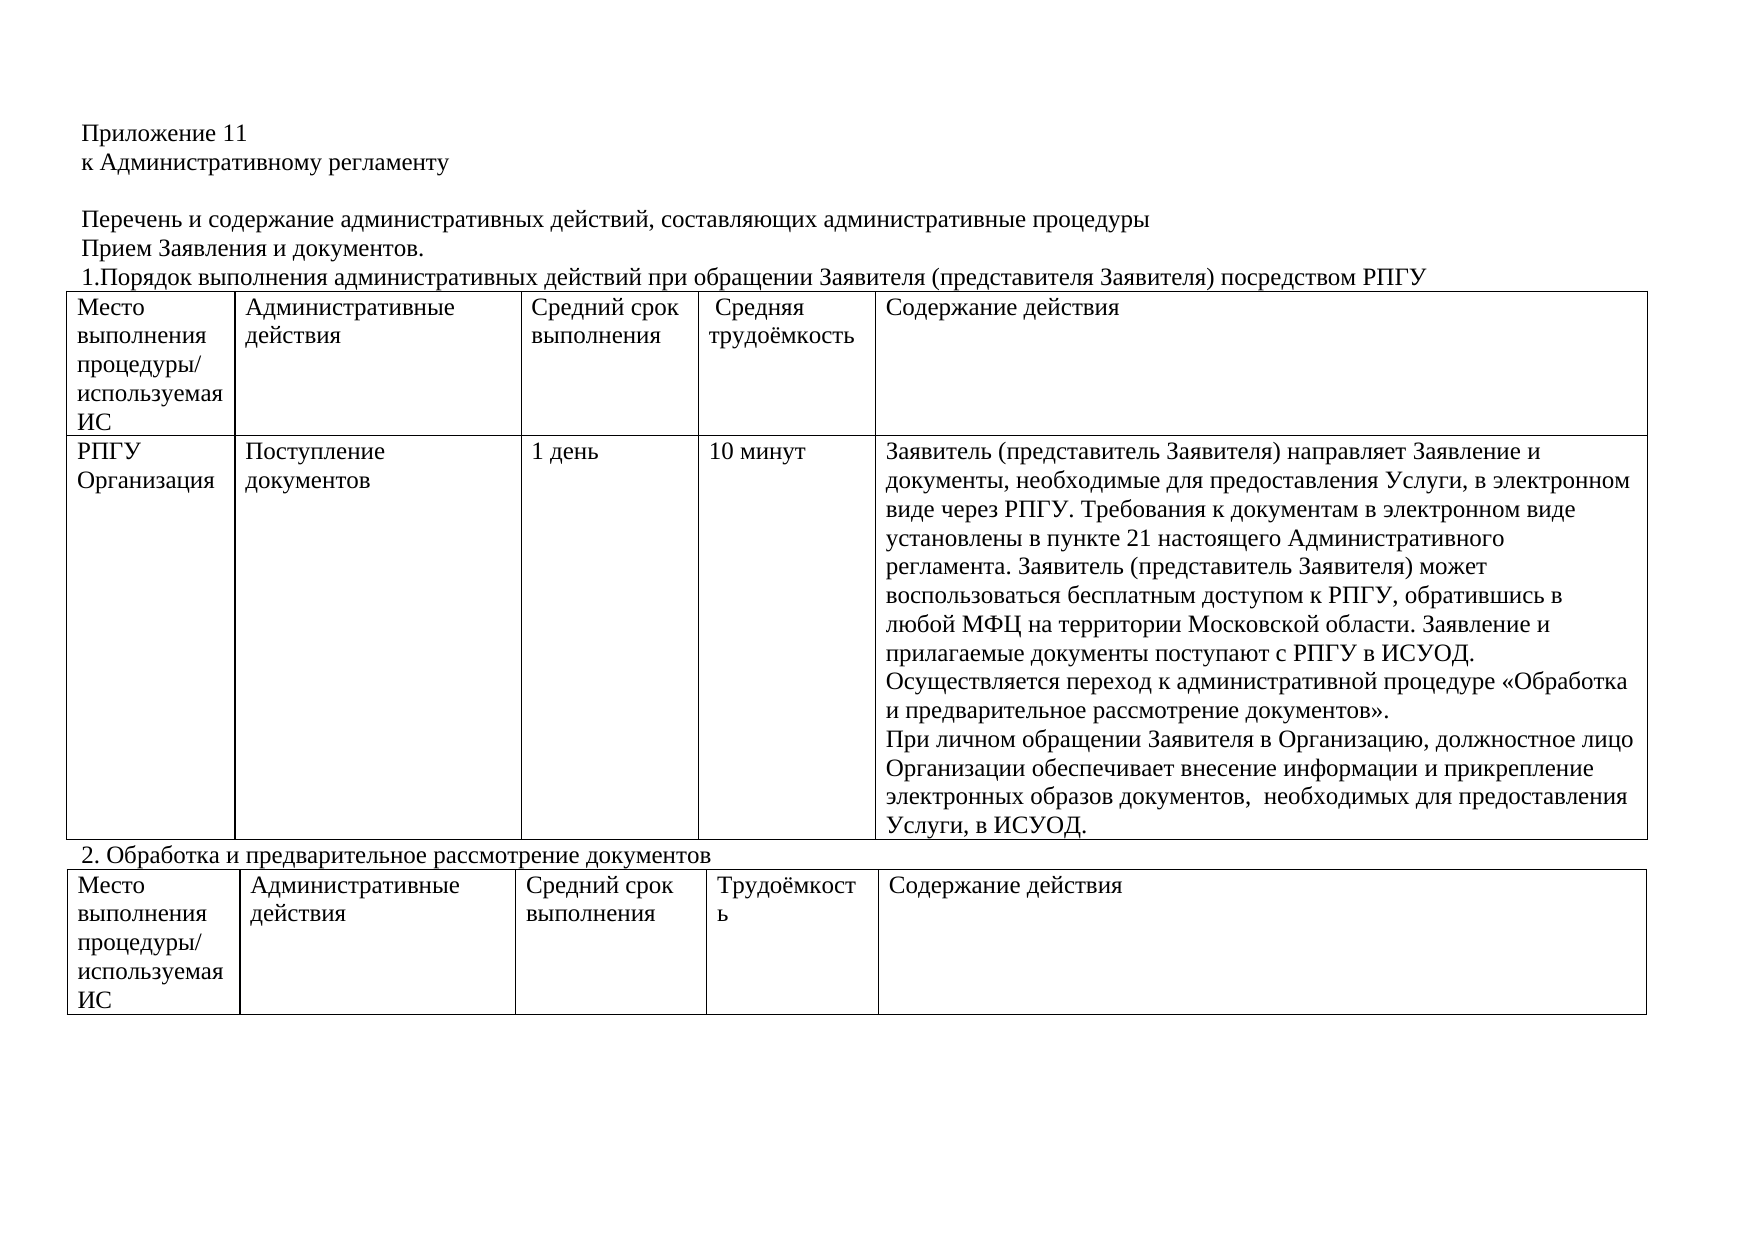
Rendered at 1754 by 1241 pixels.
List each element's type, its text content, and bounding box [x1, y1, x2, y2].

table_header Трудоёмкость [707, 870, 878, 1013]
table_header Место выполнения процедуры/ используемая ИС [67, 292, 234, 435]
table_header Содержание действия [879, 870, 1646, 1013]
text Приложение 11 [81, 118, 1665, 147]
text к Административному регламенту [81, 147, 1665, 176]
table_header Административные действия [241, 870, 515, 1013]
text 2. Обработка и предварительное рассмотрение документов [81, 840, 1665, 869]
table_cell 1 день [522, 436, 698, 839]
text Перечень и содержание административных действий, составляющих административные процедуры [81, 204, 1665, 233]
text Прием Заявления и документов. [81, 233, 1665, 262]
table_cell РПГУ Организация [67, 436, 234, 839]
table_header Административные действия [236, 292, 521, 435]
table_header Средний срок выполнения [516, 870, 706, 1013]
table_header Средний срок выполнения [522, 292, 698, 435]
table_cell Поступление документов [236, 436, 521, 839]
table_cell Заявитель (представитель Заявителя) направляет Заявление и документы, необходимые для предоставления Услуги, в электронном виде через РПГУ. Требования к документам в электронном виде установлены в пункте 21 настоящего Административного регламента. Заявитель (представитель Заявителя) может воспользоваться бесплатным доступом к РПГУ, обратившись в любой МФЦ на территории Московской области. Заявление и прилагаемые документы поступают с РПГУ в ИСУОД. Осуществляется переход к административной процедуре «Обработка и предварительное рассмотрение документов». При личном обращении Заявителя в Организацию, должностное лицо Организации обеспечивает внесение информации и прикрепление электронных образов документов, необходимых для предоставления Услуги, в ИСУОД. [876, 436, 1647, 839]
table_header Средняя трудоёмкость [699, 292, 875, 435]
table_header Содержание действия [876, 292, 1647, 435]
table_cell 10 минут [699, 436, 875, 839]
table_header Место выполнения процедуры/ используемая ИС [68, 870, 239, 1013]
text 1.Порядок выполнения административных действий при обращении Заявителя (представителя Заявителя) посредством РПГУ [81, 262, 1665, 291]
